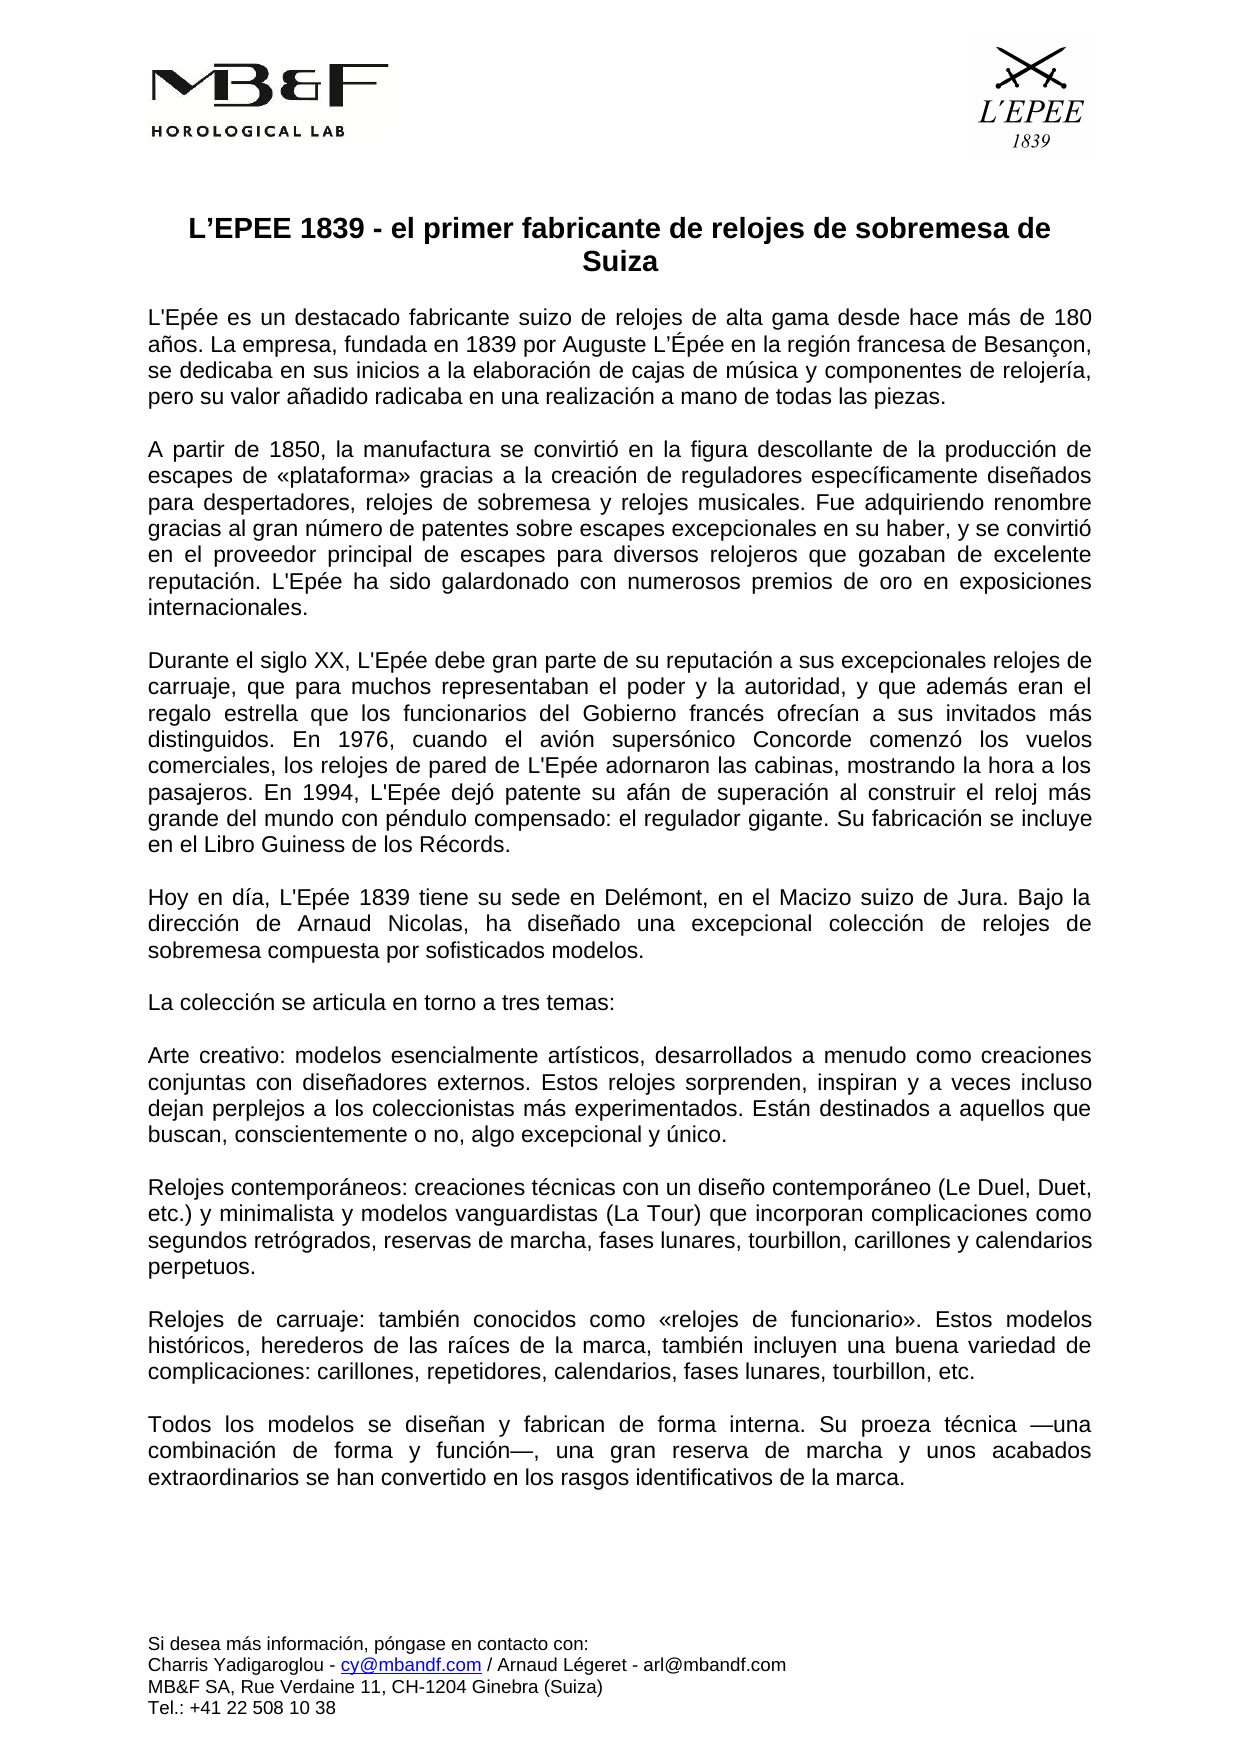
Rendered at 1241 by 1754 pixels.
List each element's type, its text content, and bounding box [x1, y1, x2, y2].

picture [147, 59, 393, 141]
text A partir de 1850, la manufactura se convirtió en la figura descollante de la producción de escapes de «plataforma» gracias a la creación de reguladores específicamente diseñados para despertadores, relojes de sobremesa y relojes musicales. Fue adquiriendo renombre gracias al gran número de patentes sobre escapes excepcionales en su haber, y se convirtió en el proveedor principal de escapes para diversos relojeros que gozaban de excelente reputación. L'Epée ha sido galardonado con numerosos premios de oro en exposiciones internacionales. [148, 436, 1093, 620]
text Hoy en día, L'Epée 1839 tiene su sede en Delémont, en el Macizo suizo de Jura. Bajo la dirección de Arnaud Nicolas, ha diseñado una excepcional colección de relojes de sobremesa compuesta por sofisticados modelos. [148, 884, 1093, 963]
text L’EPEE 1839 - el primer fabricante de relojes de sobremesa de Suiza [148, 211, 1093, 278]
text Arte creativo: modelos esencialmente artísticos, desarrollados a menudo como creaciones conjuntas con diseñadores externos. Estos relojes sorprenden, inspiran y a veces incluso dejan perplejos a los coleccionistas más experimentados. Están destinados a aquellos que buscan, conscientemente o no, algo excepcional y único. [148, 1042, 1093, 1147]
text Durante el siglo XX, L'Epée debe gran parte de su reputación a sus excepcionales relojes de carruaje, que para muchos representaban el poder y la autoridad, y que además eran el regalo estrella que los funcionarios del Gobierno francés ofrecían a sus invitados más distinguidos. En 1976, cuando el avión supersónico Concorde comenzó los vuelos comerciales, los relojes de pared de L'Epée adornaron las cabinas, mostrando la hora a los pasajeros. En 1994, L'Epée dejó patente su afán de superación al construir el reloj más grande del mundo con péndulo compensado: el regulador gigante. Su fabricación se incluye en el Libro Guiness de los Récords. [148, 647, 1093, 858]
picture [969, 35, 1093, 159]
text Relojes contemporáneos: creaciones técnicas con un diseño contemporáneo (Le Duel, Duet, etc.) y minimalista y modelos vanguardistas (La Tour) que incorporan complicaciones como segundos retrógrados, reservas de marcha, fases lunares, tourbillon, carillones y calendarios perpetuos. [148, 1174, 1093, 1279]
text Todos los modelos se diseñan y fabrican de forma interna. Su proeza técnica —una combinación de forma y función—, una gran reserva de marcha y unos acabados extraordinarios se han convertido en los rasgos identificativos de la marca. [148, 1411, 1093, 1490]
text Relojes de carruaje: también conocidos como «relojes de funcionario». Estos modelos históricos, herederos de las raíces de la marca, también incluyen una buena variedad de complicaciones: carillones, repetidores, calendarios, fases lunares, tourbillon, etc. [148, 1306, 1093, 1385]
text La colección se articula en torno a tres temas: [148, 989, 1093, 1016]
text L'Epée es un destacado fabricante suizo de relojes de alta gama desde hace más de 180 años. La empresa, fundada en 1839 por Auguste L’Épée en la región francesa de Besançon, se dedicaba en sus inicios a la elaboración de cajas de música y componentes de relojería, pero su valor añadido radicaba en una realización a mano de todas las piezas. [148, 304, 1093, 409]
